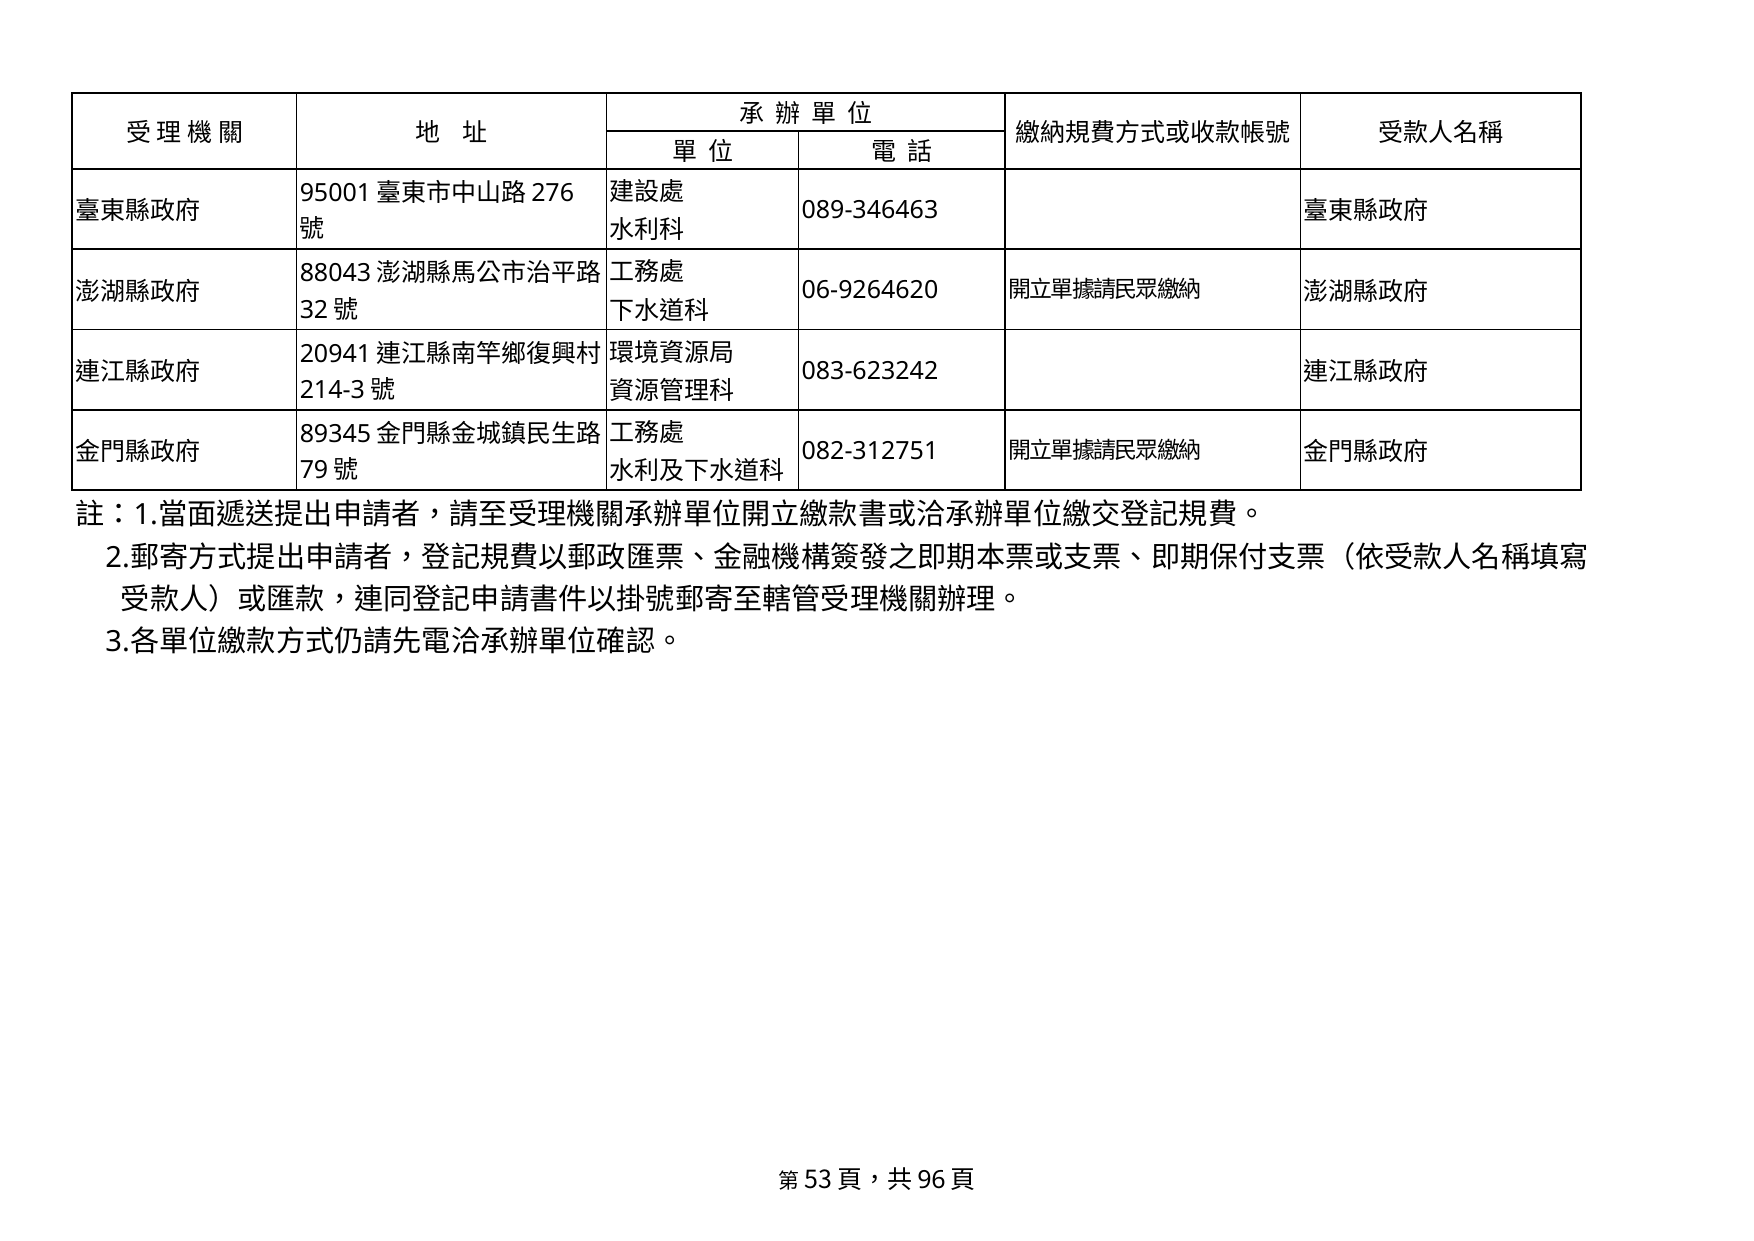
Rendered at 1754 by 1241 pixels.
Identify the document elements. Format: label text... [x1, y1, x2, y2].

table_cell 環境資源局 資源管理科 [607, 330, 798, 409]
table_cell 連江縣政府 [73, 330, 296, 409]
table_cell 083-623242 [799, 330, 1004, 409]
table_cell 建設處 水利科 [607, 170, 798, 248]
table_cell [1006, 170, 1300, 248]
table_cell 88043澎湖縣馬公市治平路32號 [297, 250, 606, 328]
table_cell 澎湖縣政府 [1301, 250, 1580, 328]
text 3.各單位繳款方式仍請先電洽承辦單位確認。 [75, 618, 1679, 660]
table_cell 06-9264620 [799, 250, 1004, 328]
table_cell 開立單據請民眾繳納 [1006, 250, 1300, 328]
text 2.郵寄方式提出申請者，登記規費以郵政匯票、金融機構簽發之即期本票或支票、即期保付支票（依受款人名稱填寫 [75, 533, 1679, 576]
table_cell 金門縣政府 [1301, 411, 1580, 489]
table_header 受款人名稱 [1301, 94, 1580, 168]
table_cell 臺東縣政府 [73, 170, 296, 248]
table_cell 臺東縣政府 [1301, 170, 1580, 248]
text 受款人）或匯款，連同登記申請書件以掛號郵寄至轄管受理機關辦理。 [75, 576, 1679, 618]
text 註：1.當面遞送提出申請者，請至受理機關承辦單位開立繳款書或洽承辦單位繳交登記規費。 [75, 491, 1679, 533]
table_cell 澎湖縣政府 [73, 250, 296, 328]
table_cell 082-312751 [799, 411, 1004, 489]
table_cell 工務處 水利及下水道科 [607, 411, 798, 489]
table_cell 089-346463 [799, 170, 1004, 248]
table_cell 95001臺東市中山路276號 [297, 170, 606, 248]
table_header 受 理 機 關 [73, 94, 296, 168]
table_cell 20941連江縣南竿鄉復興村214-3號 [297, 330, 606, 409]
table_cell 金門縣政府 [73, 411, 296, 489]
table_cell 單 位 [607, 132, 798, 168]
table_header 地 址 [297, 94, 606, 168]
table_header 繳納規費方式或收款帳號 [1006, 94, 1300, 168]
table_cell [1006, 330, 1300, 409]
table_header 承 辦 單 位 [607, 94, 1004, 130]
table_cell 89345金門縣金城鎮民生路79號 [297, 411, 606, 489]
table_cell 工務處 下水道科 [607, 250, 798, 328]
table_cell 開立單據請民眾繳納 [1006, 411, 1300, 489]
table_cell 電 話 [799, 132, 1004, 168]
table_cell 連江縣政府 [1301, 330, 1580, 409]
